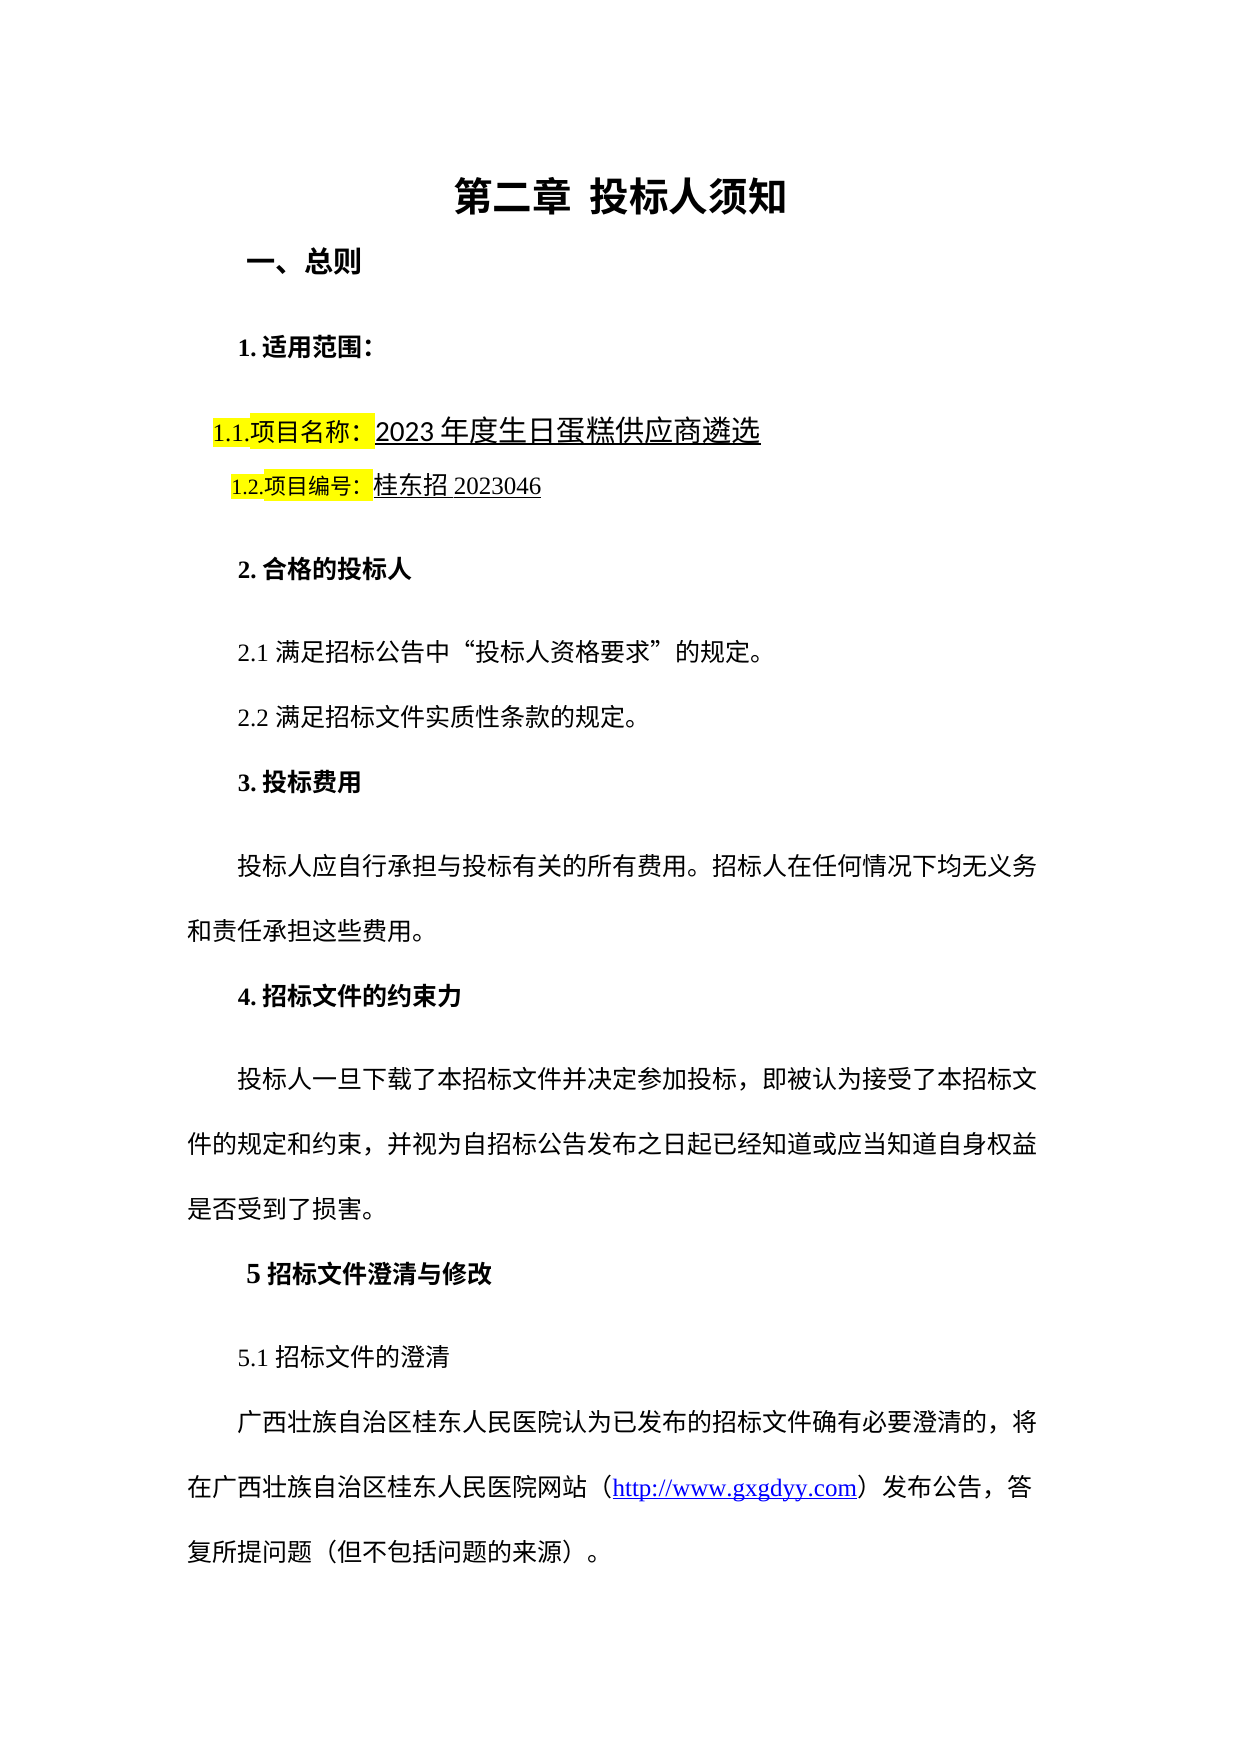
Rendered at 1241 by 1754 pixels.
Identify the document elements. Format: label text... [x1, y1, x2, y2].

text 1.1.项目名称：2023年度生日蛋糕供应商遴选 [187, 396, 1053, 461]
text 2.1 满足招标公告中“投标人资格要求”的规定。 [187, 618, 1053, 683]
text 第二章 投标人须知 [187, 162, 1053, 227]
text 5 招标文件澄清与修改 [187, 1240, 1053, 1305]
text 2. 合格的投标人 [187, 535, 1053, 600]
text 2.2 满足招标文件实质性条款的规定。 [187, 683, 1053, 748]
text 广西壮族自治区桂东人民医院认为已发布的招标文件确有必要澄清的，将在广西壮族自治区桂东人民医院网站（http://www.gxgdyy.com）发布公告，答复所提问题（但不包括问题的来源）。 [187, 1388, 1053, 1583]
text 1. 适用范围： [187, 313, 1053, 378]
text 5.1 招标文件的澄清 [187, 1323, 1053, 1388]
text 1.2.项目编号：桂东招2023046 [187, 461, 1053, 503]
text 投标人一旦下载了本招标文件并决定参加投标，即被认为接受了本招标文件的规定和约束，并视为自招标公告发布之日起已经知道或应当知道自身权益是否受到了损害。 [187, 1045, 1053, 1240]
text 一、总则 [187, 227, 1053, 292]
text 4. 招标文件的约束力 [187, 962, 1053, 1027]
text 3. 投标费用 [187, 748, 1053, 813]
text 投标人应自行承担与投标有关的所有费用。招标人在任何情况下均无义务和责任承担这些费用。 [187, 832, 1053, 962]
